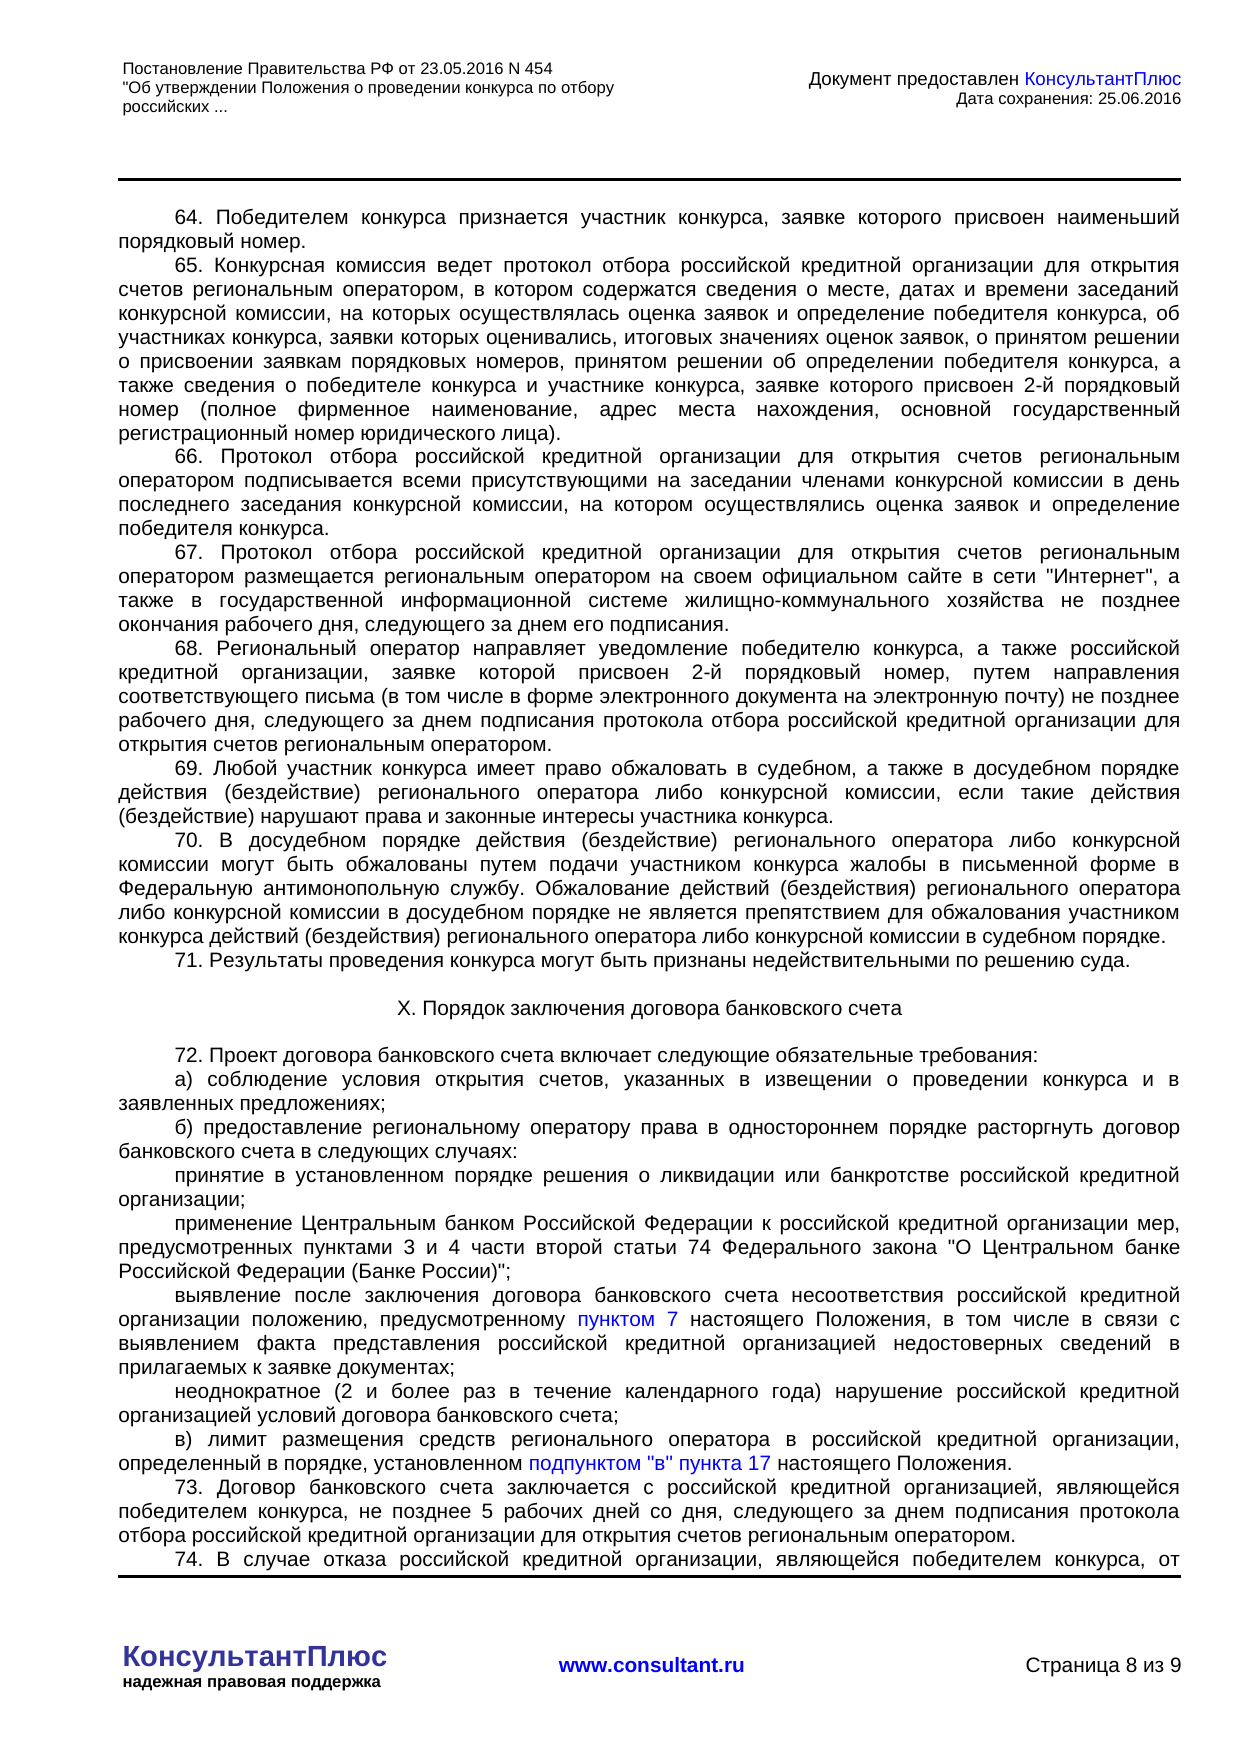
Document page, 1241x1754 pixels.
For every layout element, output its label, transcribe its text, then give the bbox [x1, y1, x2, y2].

text выявление после заключения договора банковского счета несоответствия российской кредитной организации положению, предусмотренному пунктом 7 настоящего Положения, в том числе в связи с выявлением факта представления российской кредитной организацией недостоверных сведений в прилагаемых к заявке документах; [118, 1283, 1181, 1379]
text 73. Договор банковского счета заключается с российской кредитной организацией, являющейся победителем конкурса, не позднее 5 рабочих дней со дня, следующего за днем подписания протокола отбора российской кредитной организации для открытия счетов региональным оператором. [118, 1474, 1181, 1546]
text б) предоставление региональному оператору права в одностороннем порядке расторгнуть договор банковского счета в следующих случаях: [118, 1115, 1181, 1163]
text а) соблюдение условия открытия счетов, указанных в извещении о проведении конкурса и в заявленных предложениях; [118, 1067, 1181, 1115]
text 69. Любой участник конкурса имеет право обжаловать в судебном, а также в досудебном порядке действия (бездействие) регионального оператора либо конкурсной комиссии, если такие действия (бездействие) нарушают права и законные интересы участника конкурса. [118, 756, 1181, 828]
text X. Порядок заключения договора банковского счета [118, 995, 1181, 1019]
text 70. В досудебном порядке действия (бездействие) регионального оператора либо конкурсной комиссии могут быть обжалованы путем подачи участником конкурса жалобы в письменной форме в Федеральную антимонопольную службу. Обжалование действий (бездействия) регионального оператора либо конкурсной комиссии в досудебном порядке не является препятствием для обжалования участником конкурса действий (бездействия) регионального оператора либо конкурсной комиссии в судебном порядке. [118, 828, 1181, 947]
text в) лимит размещения средств регионального оператора в российской кредитной организации, определенный в порядке, установленном подпунктом "в" пункта 17 настоящего Положения. [118, 1427, 1181, 1474]
text 65. Конкурсная комиссия ведет протокол отбора российской кредитной организации для открытия счетов региональным оператором, в котором содержатся сведения о месте, датах и времени заседаний конкурсной комиссии, на которых осуществлялась оценка заявок и определение победителя конкурса, об участниках конкурса, заявки которых оценивались, итоговых значениях оценок заявок, о принятом решении о присвоении заявкам порядковых номеров, принятом решении об определении победителя конкурса, а также сведения о победителе конкурса и участнике конкурса, заявке которого присвоен 2-й порядковый номер (полное фирменное наименование, адрес места нахождения, основной государственный регистрационный номер юридического лица). [118, 253, 1181, 444]
text 71. Результаты проведения конкурса могут быть признаны недействительными по решению суда. [118, 947, 1181, 971]
text принятие в установленном порядке решения о ликвидации или банкротстве российской кредитной организации; [118, 1163, 1181, 1211]
text 66. Протокол отбора российской кредитной организации для открытия счетов региональным оператором подписывается всеми присутствующими на заседании членами конкурсной комиссии в день последнего заседания конкурсной комиссии, на котором осуществлялись оценка заявок и определение победителя конкурса. [118, 444, 1181, 540]
text 64. Победителем конкурса признается участник конкурса, заявке которого присвоен наименьший порядковый номер. [118, 205, 1181, 253]
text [118, 1546, 1181, 1570]
text 72. Проект договора банковского счета включает следующие обязательные требования: [118, 1043, 1181, 1067]
text 68. Региональный оператор направляет уведомление победителю конкурса, а также российской кредитной организации, заявке которой присвоен 2-й порядковый номер, путем направления соответствующего письма (в том числе в форме электронного документа на электронную почту) не позднее рабочего дня, следующего за днем подписания протокола отбора российской кредитной организации для открытия счетов региональным оператором. [118, 636, 1181, 756]
text неоднократное (2 и более раз в течение календарного года) нарушение российской кредитной организацией условий договора банковского счета; [118, 1379, 1181, 1427]
text 67. Протокол отбора российской кредитной организации для открытия счетов региональным оператором размещается региональным оператором на своем официальном сайте в сети "Интернет", а также в государственной информационной системе жилищно-коммунального хозяйства не позднее окончания рабочего дня, следующего за днем его подписания. [118, 540, 1181, 636]
text применение Центральным банком Российской Федерации к российской кредитной организации мер, предусмотренных пунктами 3 и 4 части второй статьи 74 Федерального закона "О Центральном банке Российской Федерации (Банке России)"; [118, 1211, 1181, 1283]
